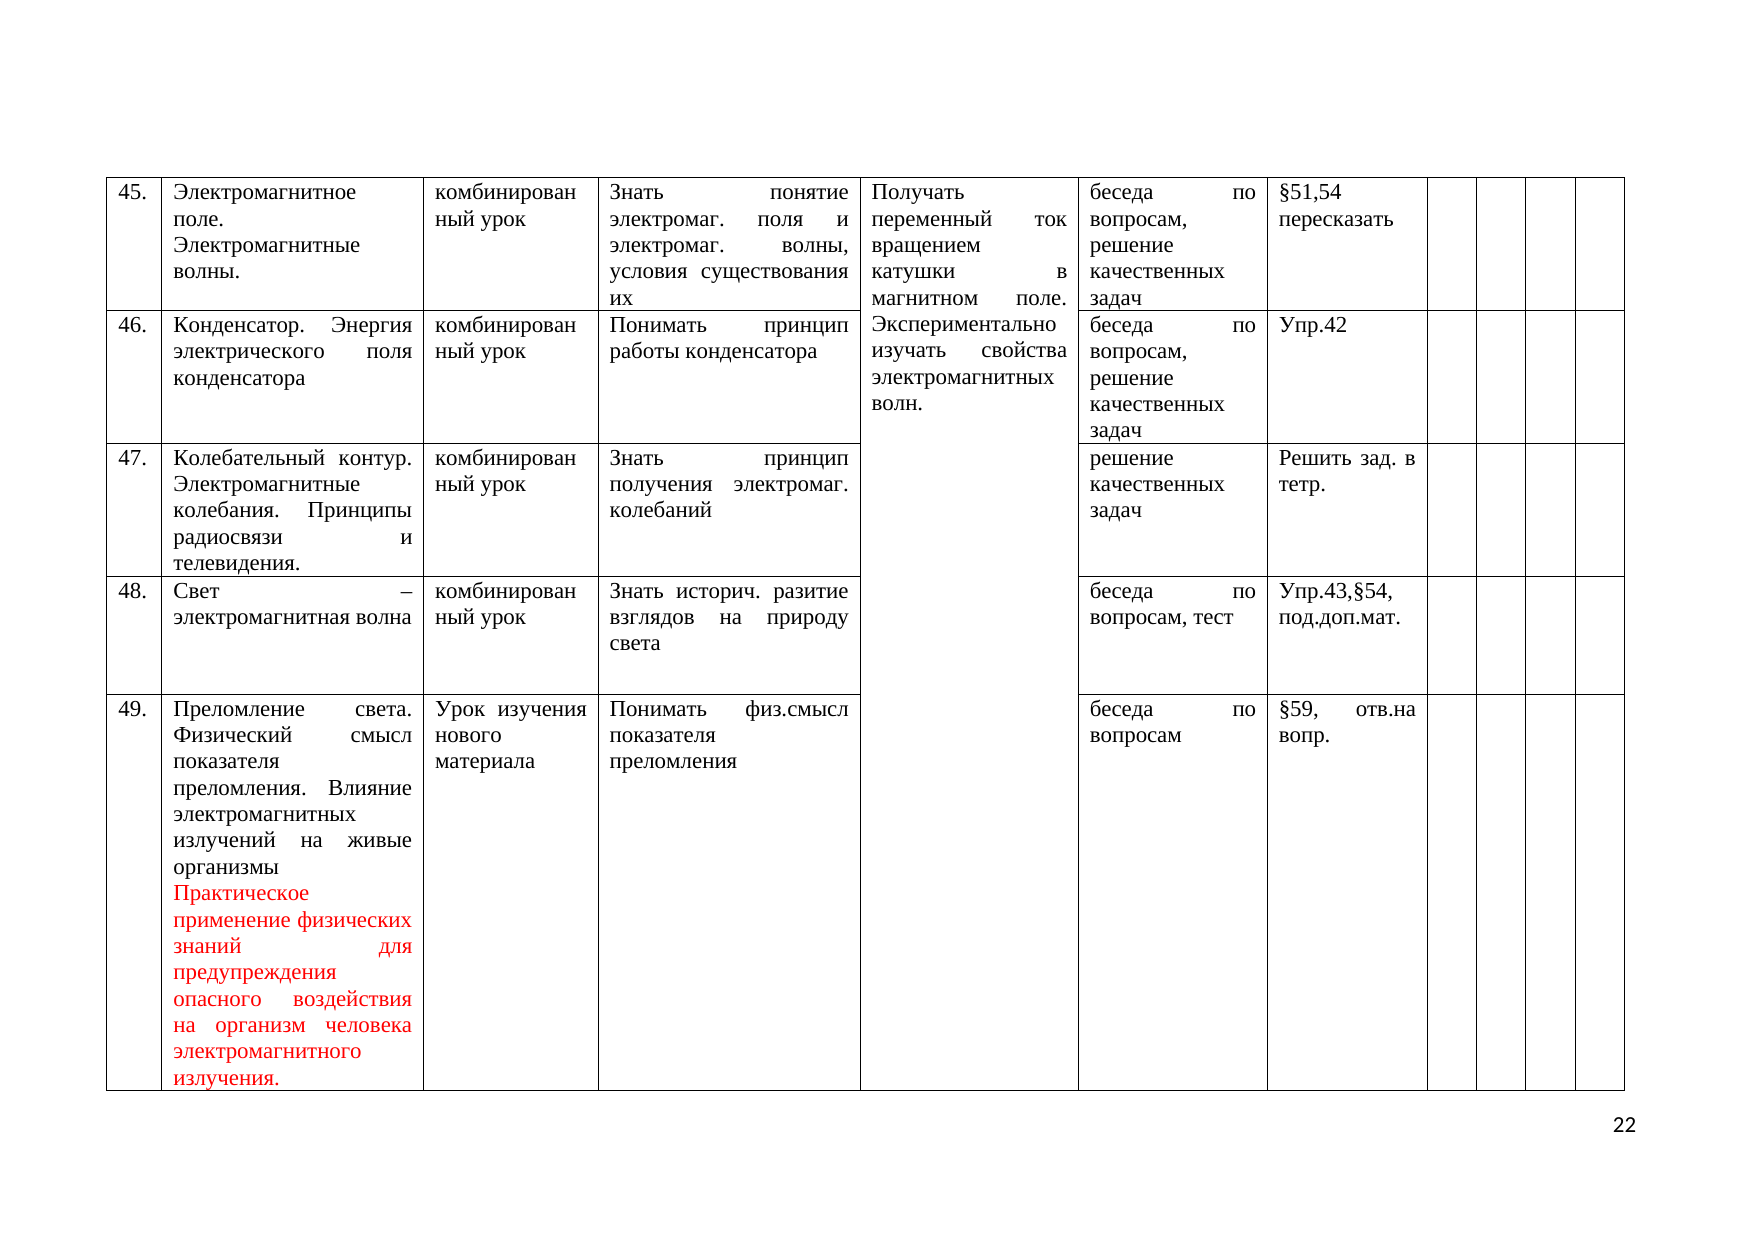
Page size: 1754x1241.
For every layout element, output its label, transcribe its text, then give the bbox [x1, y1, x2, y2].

table_cell комбинированный урок [424, 444, 598, 576]
table_cell [1576, 577, 1624, 694]
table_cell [424, 178, 598, 310]
table_cell Знать историч. разитие взглядов на природу света [599, 577, 860, 694]
table_cell [1526, 178, 1575, 310]
table_cell [1428, 311, 1476, 443]
table_cell Знать понятие электромаг. поля и электромаг. волны, условия существования их [599, 178, 860, 310]
table_cell [1526, 311, 1575, 443]
table_cell [1526, 695, 1575, 1090]
table_cell [1428, 695, 1476, 1090]
table_cell 48. [107, 577, 161, 694]
table_cell [1526, 577, 1575, 694]
table_cell Понимать принцип работы конденсатора [599, 311, 860, 443]
table_cell [1428, 444, 1476, 576]
table_cell [1477, 178, 1525, 310]
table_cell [861, 178, 1078, 1090]
table_cell комбинированный урок [424, 577, 598, 694]
table_cell Электромагнитное поле. Электромагнитные волны. [162, 178, 423, 310]
table_cell Знать принцип получения электромаг. колебаний [599, 444, 860, 576]
table_cell [1576, 695, 1624, 1090]
table_cell 46. [107, 311, 161, 443]
table_cell [1576, 311, 1624, 443]
table_cell беседа по вопросам, решение качественных задач [1079, 178, 1267, 310]
table_cell [1428, 178, 1476, 310]
table_cell беседа по вопросам [1079, 695, 1267, 1090]
table_cell 49. [107, 695, 161, 1090]
table_cell 47. [107, 444, 161, 576]
table_cell Решить зад. в тетр. [1268, 444, 1427, 576]
table_cell [1477, 311, 1525, 443]
table_cell [1477, 695, 1525, 1090]
table_cell Урок изучения нового материала [424, 695, 598, 1090]
table_cell Преломление света. Физический смысл показателя преломления. Влияние электромагнитных излучений на живые организмы Практическое применение физических знаний для предупреждения опасного воздействия на организм человека электромагнитного излучения. [162, 695, 423, 1090]
table_cell Конденсатор. Энергия электрического поля конденсатора [162, 311, 423, 443]
table_cell [1526, 444, 1575, 576]
table_cell [1576, 178, 1624, 310]
table_cell Колебательный контур. Электромагнитные колебания. Принципы радиосвязи и телевидения. [162, 444, 423, 576]
table_cell 45. [107, 178, 161, 310]
table_cell [1477, 444, 1525, 576]
table_cell [1428, 577, 1476, 694]
table_cell беседа по вопросам, решение качественных задач [1079, 311, 1267, 443]
table_cell комбинированный урок [424, 311, 598, 443]
table_cell Свет – электромагнитная волна [162, 577, 423, 694]
table_cell Упр.43,§54, под.доп.мат. [1268, 577, 1427, 694]
table_cell [1576, 444, 1624, 576]
table_cell решение качественных задач [1079, 444, 1267, 576]
table_cell [1477, 577, 1525, 694]
table_cell беседа по вопросам, тест [1079, 577, 1267, 694]
table_cell §59, отв.на вопр. [1268, 695, 1427, 1090]
table_cell §51,54 пересказать [1268, 178, 1427, 310]
table_cell Упр.42 [1268, 311, 1427, 443]
table_cell Понимать физ.смысл показателя преломления [599, 695, 860, 1090]
